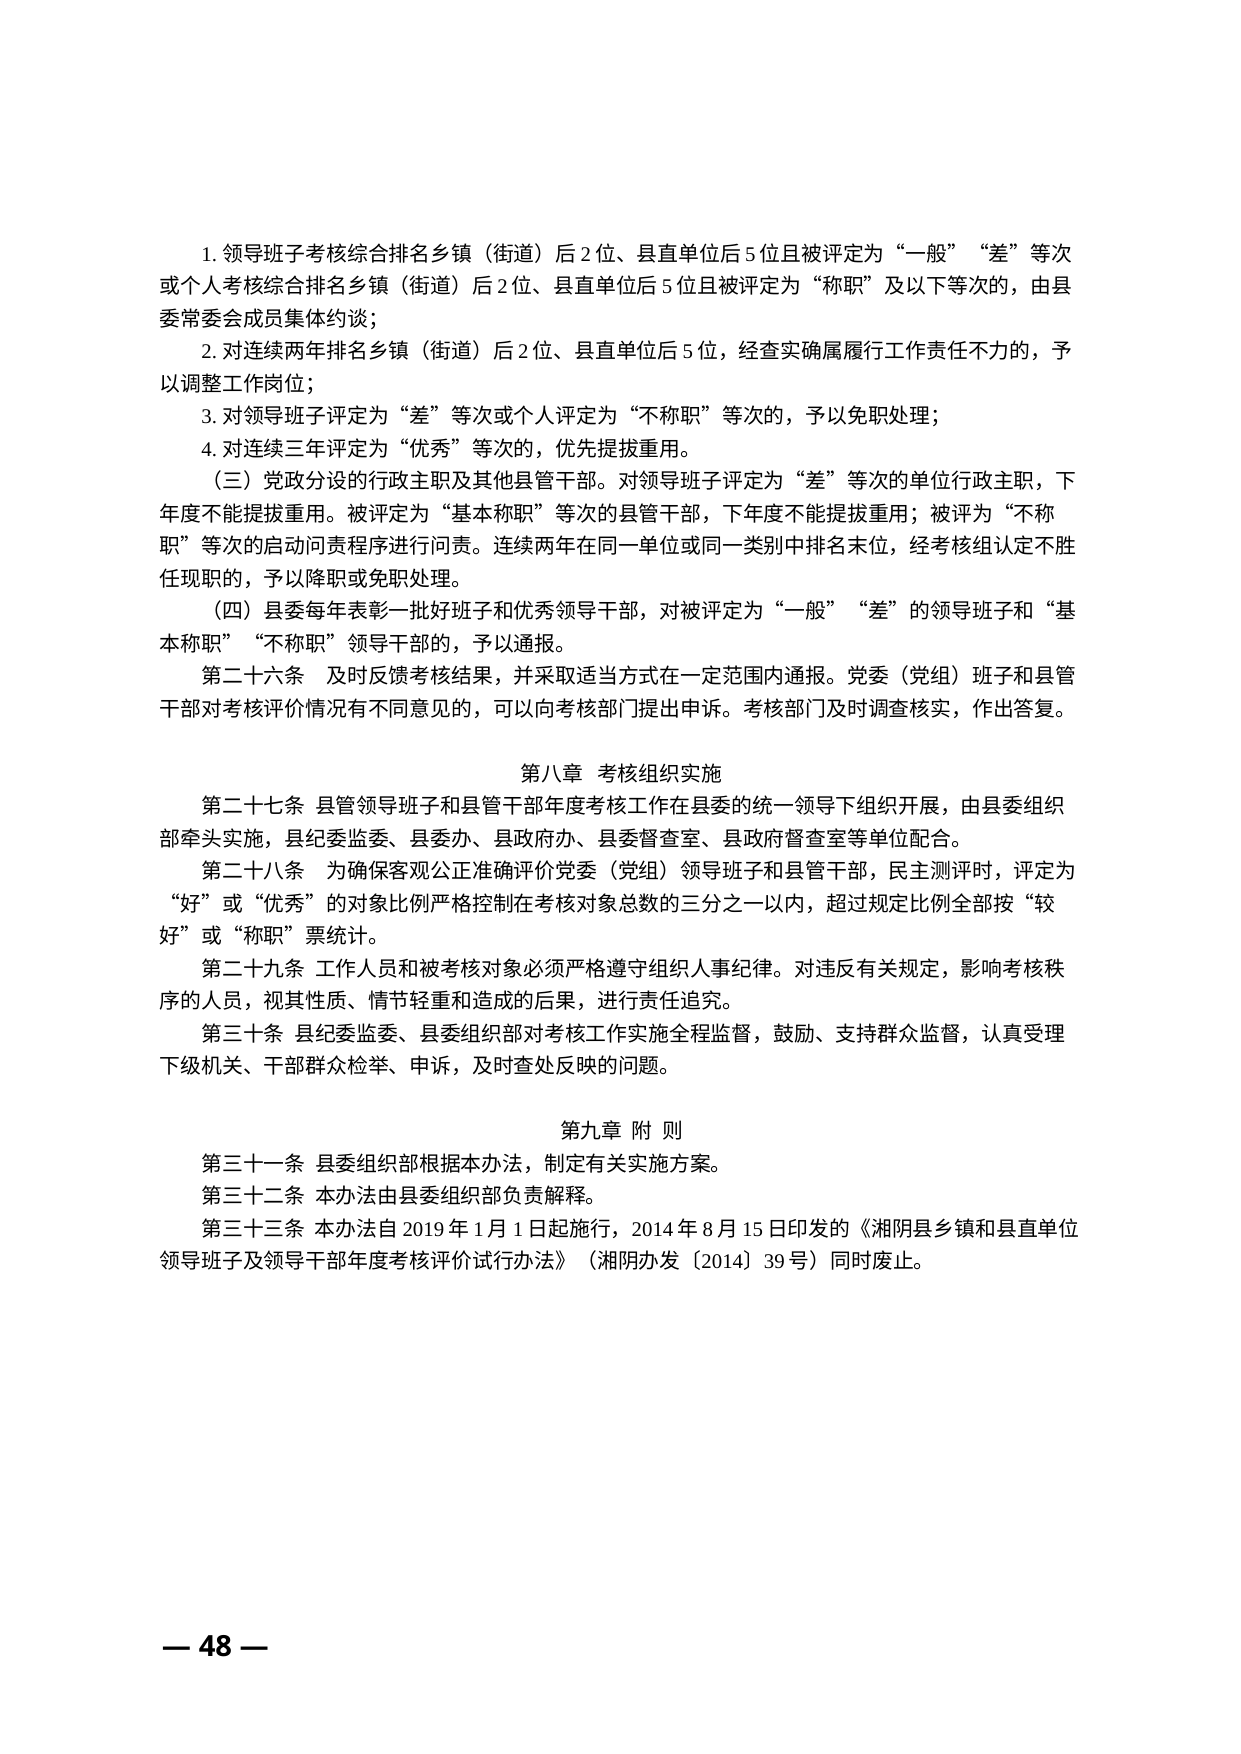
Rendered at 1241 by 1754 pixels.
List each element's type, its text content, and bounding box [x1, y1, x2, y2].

text 4. 对连续三年评定为“优秀”等次的，优先提拔重用。 [159, 431, 1081, 463]
text 第八章 考核组织实施 [159, 756, 1081, 788]
text 第二十八条 为确保客观公正准确评价党委（党组）领导班子和县管干部，民主测评时，评定为“好”或“优秀”的对象比例严格控制在考核对象总数的三分之一以内，超过规定比例全部按“较好”或“称职”票统计。 [159, 853, 1081, 951]
text 第三十二条 本办法由县委组织部负责解释。 [159, 1178, 1081, 1211]
text 2. 对连续两年排名乡镇（街道）后2位、县直单位后5位，经查实确属履行工作责任不力的，予以调整工作岗位； [159, 333, 1081, 398]
text 第三十条 县纪委监委、县委组织部对考核工作实施全程监督，鼓励、支持群众监督，认真受理下级机关、干部群众检举、申诉，及时查处反映的问题。 [159, 1016, 1081, 1081]
text 第二十九条 工作人员和被考核对象必须严格遵守组织人事纪律。对违反有关规定，影响考核秩序的人员，视其性质、情节轻重和造成的后果，进行责任追究。 [159, 951, 1081, 1016]
text （四）县委每年表彰一批好班子和优秀领导干部，对被评定为“一般”“差”的领导班子和“基本称职”“不称职”领导干部的，予以通报。 [159, 593, 1081, 658]
text （三）党政分设的行政主职及其他县管干部。对领导班子评定为“差”等次的单位行政主职，下年度不能提拔重用。被评定为“基本称职”等次的县管干部，下年度不能提拔重用；被评为“不称职”等次的启动问责程序进行问责。连续两年在同一单位或同一类别中排名末位，经考核组认定不胜任现职的，予以降职或免职处理。 [159, 463, 1081, 593]
text 第三十一条 县委组织部根据本办法，制定有关实施方案。 [159, 1146, 1081, 1178]
text 第二十七条 县管领导班子和县管干部年度考核工作在县委的统一领导下组织开展，由县委组织部牵头实施，县纪委监委、县委办、县政府办、县委督查室、县政府督查室等单位配合。 [159, 788, 1081, 853]
text 第二十六条 及时反馈考核结果，并采取适当方式在一定范围内通报。党委（党组）班子和县管干部对考核评价情况有不同意见的，可以向考核部门提出申诉。考核部门及时调查核实，作出答复。 [159, 658, 1081, 723]
text 第九章 附 则 [159, 1113, 1081, 1146]
text 1. 领导班子考核综合排名乡镇（街道）后2位、县直单位后5位且被评定为“一般”“差”等次或个人考核综合排名乡镇（街道）后2位、县直单位后5位且被评定为“称职”及以下等次的，由县委常委会成员集体约谈； [159, 236, 1081, 333]
text 第三十三条 本办法自2019年1月1日起施行，2014年8月15日印发的《湘阴县乡镇和县直单位领导班子及领导干部年度考核评价试行办法》（湘阴办发〔2014〕39号）同时废止。 [159, 1211, 1081, 1276]
text 3. 对领导班子评定为“差”等次或个人评定为“不称职”等次的，予以免职处理； [159, 398, 1081, 431]
